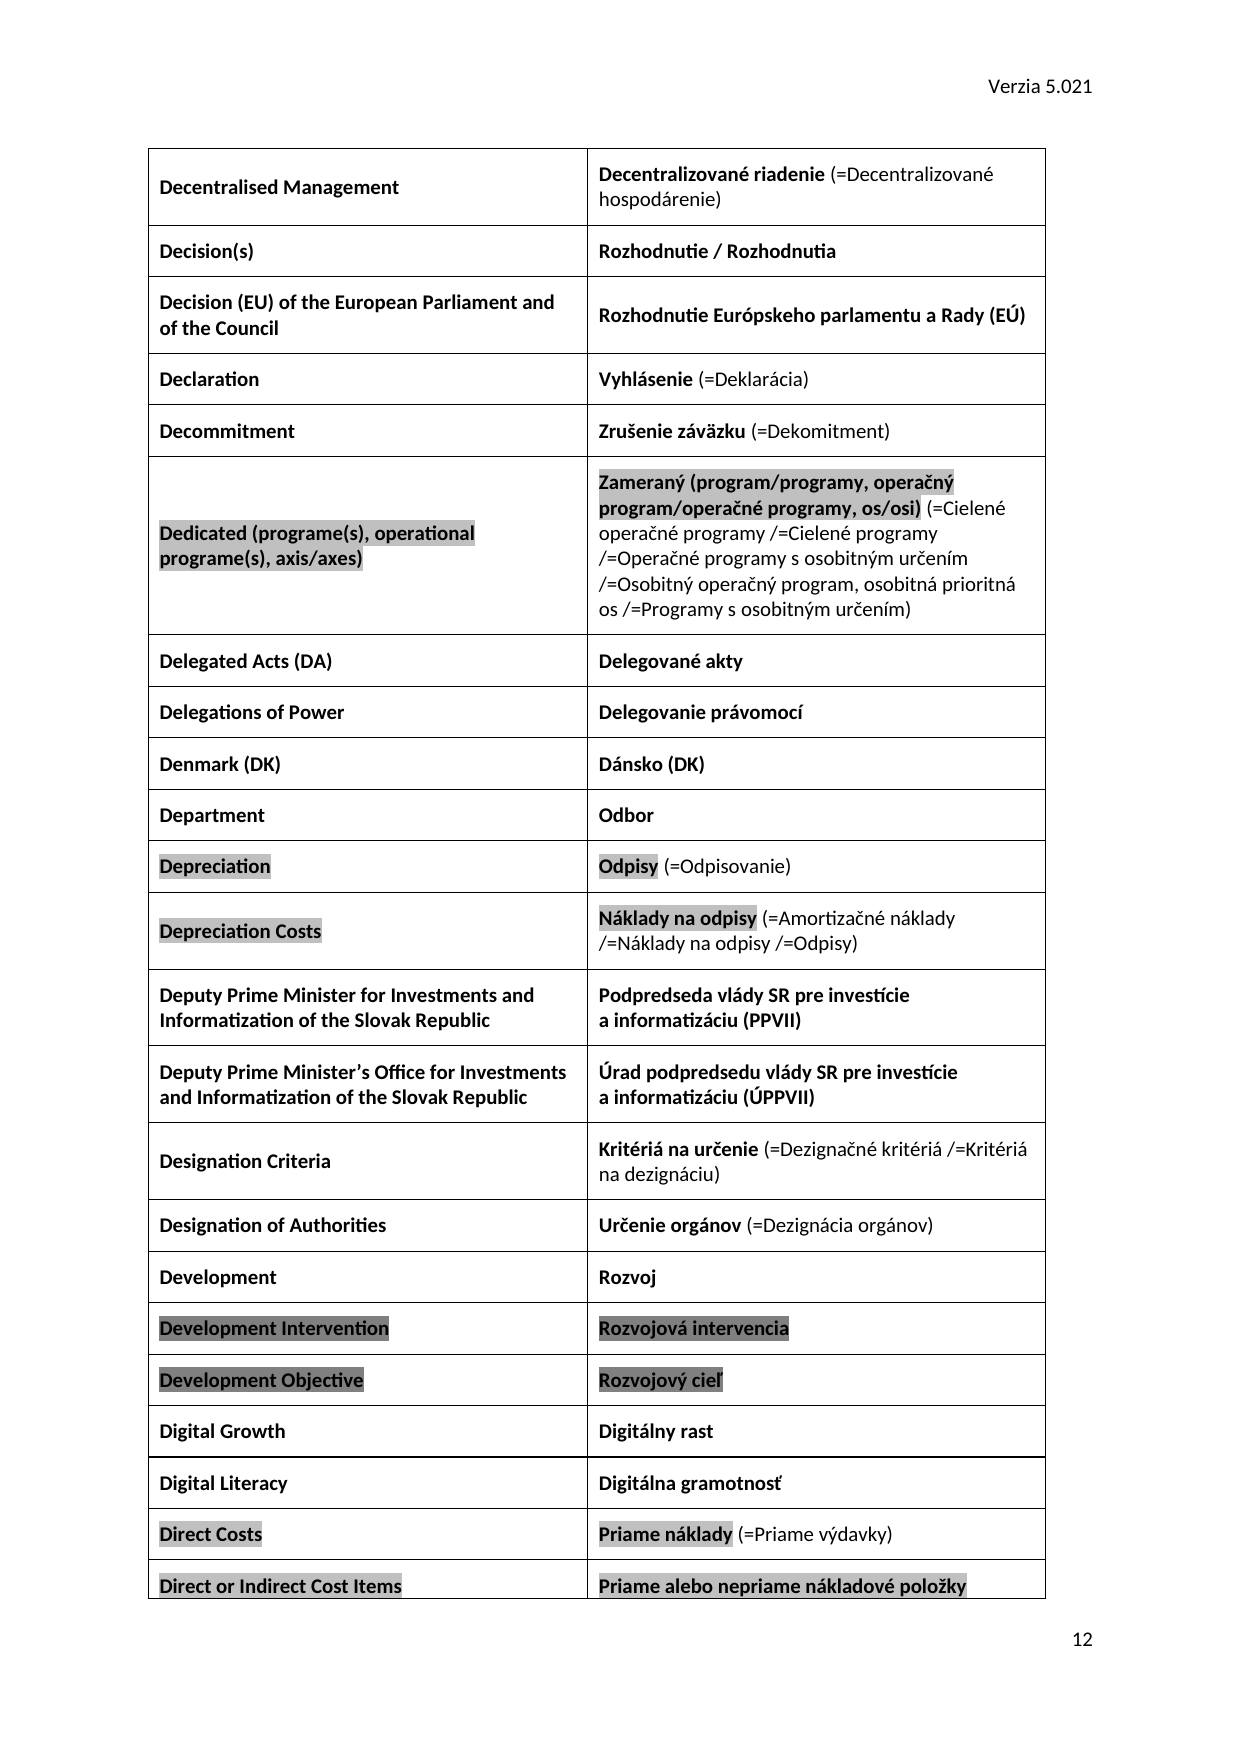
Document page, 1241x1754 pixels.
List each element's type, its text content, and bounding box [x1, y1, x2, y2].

table_cell Declaration [149, 354, 587, 404]
table_cell Department [149, 790, 587, 840]
table_cell Digital Literacy [149, 1458, 587, 1508]
table_cell Vyhlásenie (=Deklarácia) [588, 354, 1045, 404]
table_cell Delegated Acts (DA) [149, 635, 587, 686]
table_cell Náklady na odpisy (=Amortizačné náklady /=Náklady na odpisy /=Odpisy) [588, 893, 1045, 968]
table_cell Decentralizované riadenie (=Decentralizované hospodárenie) [588, 149, 1045, 224]
table_cell Priame náklady (=Priame výdavky) [588, 1509, 1045, 1559]
table_cell Designation of Authorities [149, 1200, 587, 1251]
table_cell Deputy Prime Minister’s Office for Investments and Informatization of the Slovak Republic [149, 1046, 587, 1122]
table_cell Development Intervention [149, 1303, 587, 1353]
table_cell Zrušenie záväzku (=Dekomitment) [588, 405, 1045, 456]
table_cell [588, 1560, 1045, 1598]
table_cell Direct Costs [149, 1509, 587, 1559]
table_cell Digitálny rast [588, 1406, 1045, 1456]
table_cell Decentralised Management [149, 149, 587, 224]
table_cell Určenie orgánov (=Dezignácia orgánov) [588, 1200, 1045, 1251]
table_cell Rozvoj [588, 1252, 1045, 1302]
table_cell Development Objective [149, 1355, 587, 1405]
table_cell Development [149, 1252, 587, 1302]
table_cell Podpredseda vlády SR pre investície a informatizáciu (PPVII) [588, 970, 1045, 1045]
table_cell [149, 1560, 587, 1598]
table_cell Odbor [588, 790, 1045, 840]
table_cell Úrad podpredsedu vlády SR pre investície a informatizáciu (ÚPPVII) [588, 1046, 1045, 1122]
table_cell Digital Growth [149, 1406, 587, 1456]
table_cell Zameraný (program/programy, operačný program/operačné programy, os/osi) (=Cielené operačné programy /=Cielené programy /=Operačné programy s osobitným určením /=Osobitný operačný program, osobitná prioritná os /=Programy s osobitným určením) [588, 457, 1045, 634]
table_cell Dedicated (programe(s), operational programe(s), axis/axes) [149, 457, 587, 634]
table_cell Denmark (DK) [149, 738, 587, 789]
table_cell Decision(s) [149, 226, 587, 276]
table_cell Delegované akty [588, 635, 1045, 686]
table_cell Deputy Prime Minister for Investments and Informatization of the Slovak Republic [149, 970, 587, 1045]
table_cell Rozhodnutie / Rozhodnutia [588, 226, 1045, 276]
table_cell Delegations of Power [149, 687, 587, 737]
table_cell Rozhodnutie Európskeho parlamentu a Rady (EÚ) [588, 277, 1045, 353]
table_cell Kritériá na určenie (=Dezignačné kritériá /=Kritériá na dezignáciu) [588, 1123, 1045, 1199]
table_cell Designation Criteria [149, 1123, 587, 1199]
table_cell Decision (EU) of the European Parliament and of the Council [149, 277, 587, 353]
table_cell Depreciation Costs [149, 893, 587, 968]
table_cell Dánsko (DK) [588, 738, 1045, 789]
table_cell Odpisy (=Odpisovanie) [588, 841, 1045, 892]
table_cell Depreciation [149, 841, 587, 892]
table_cell Rozvojový cieľ [588, 1355, 1045, 1405]
table_cell Digitálna gramotnosť [588, 1458, 1045, 1508]
table_cell Delegovanie právomocí [588, 687, 1045, 737]
table_cell Rozvojová intervencia [588, 1303, 1045, 1353]
table_cell Decommitment [149, 405, 587, 456]
